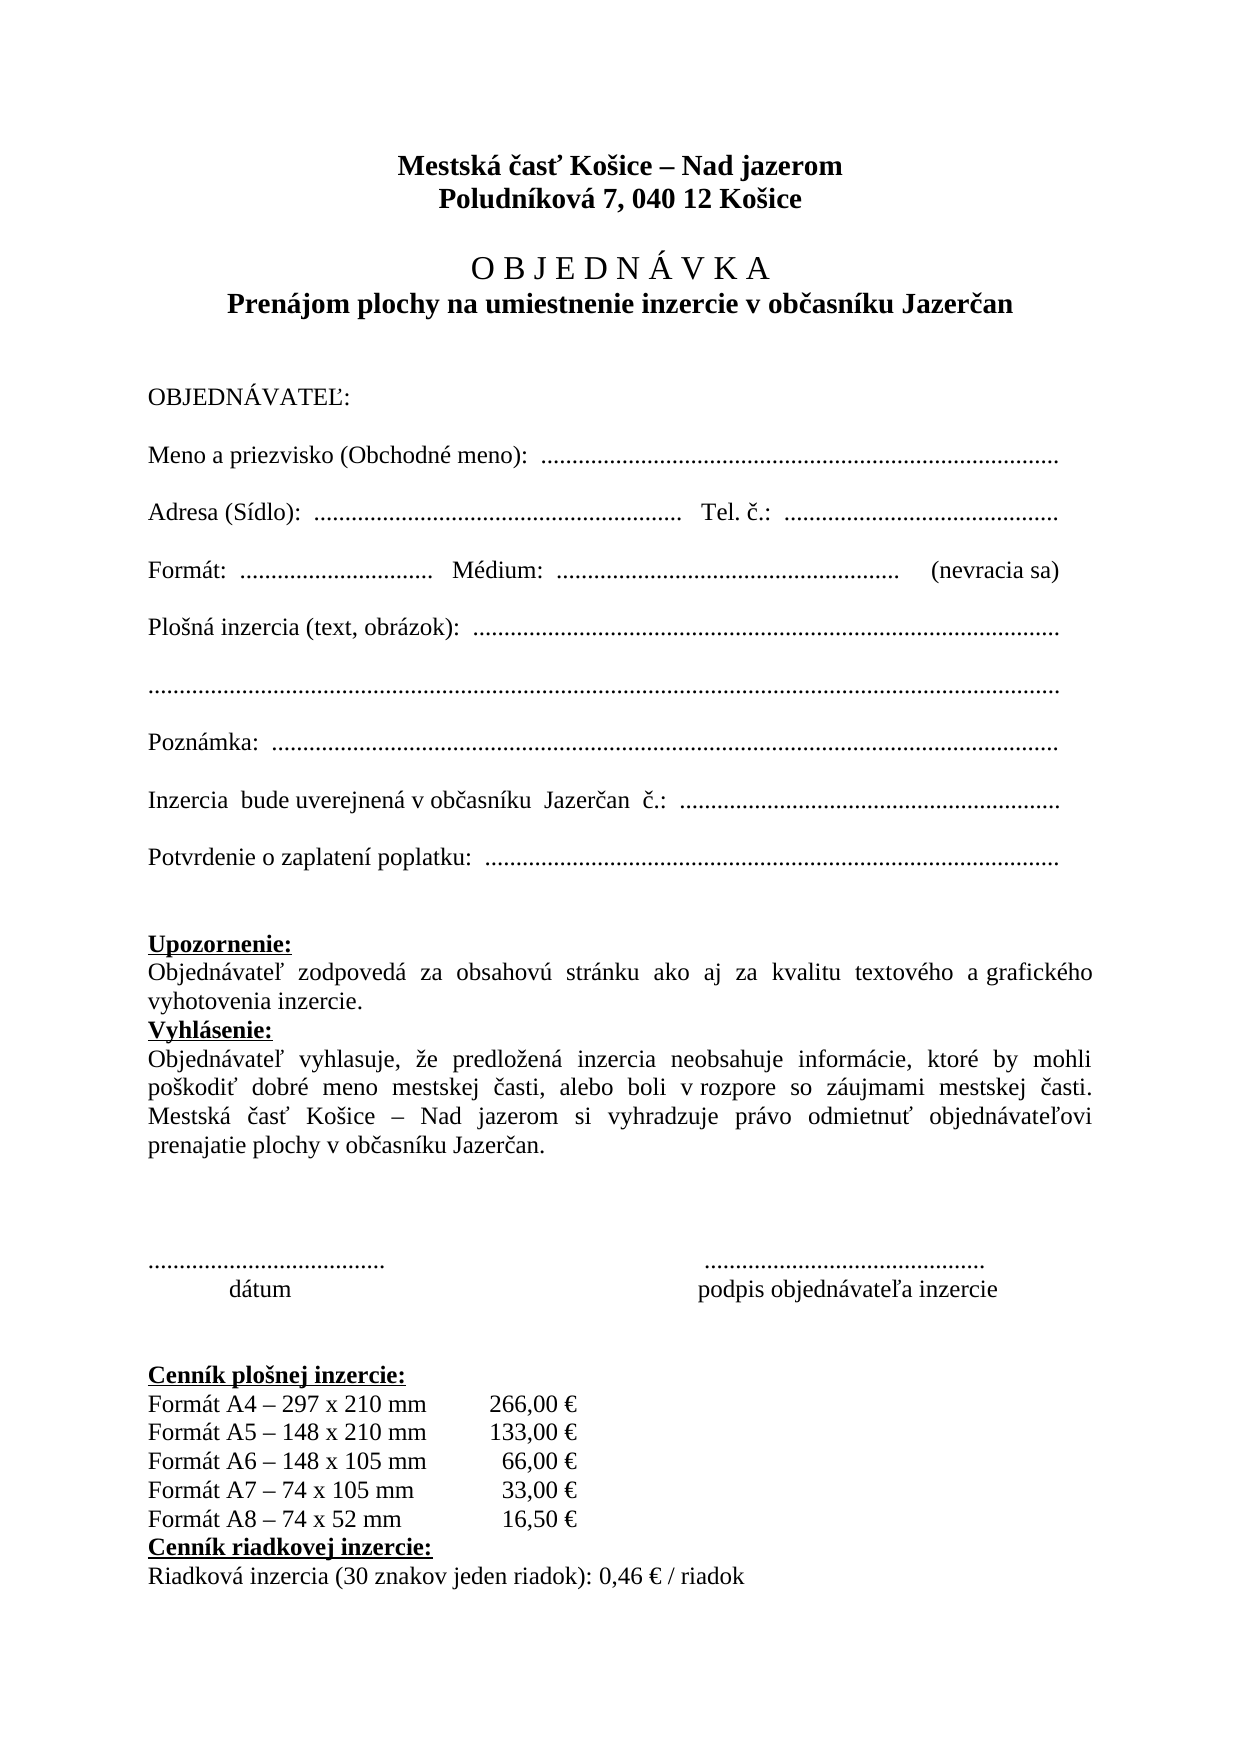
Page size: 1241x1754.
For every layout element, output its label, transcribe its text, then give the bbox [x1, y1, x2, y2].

text dátum podpis objednávateľa inzercie [148, 1274, 1093, 1302]
text Inzercia bude uverejnená v občasníku Jazerčan č.: ............................................................. [148, 785, 1093, 814]
text Adresa (Sídlo): ........................................................... Tel. č.: ............................................ [148, 497, 1093, 526]
text Cenník plošnej inzercie: [148, 1360, 1093, 1389]
text Objednávateľ vyhlasuje, že predložená inzercia neobsahuje informácie, ktoré by mohli poškodiť dobré meno mestskej časti, alebo boli v rozpore so záujmami mestskej časti. Mestská časť Košice – Nad jazerom si vyhradzuje právo odmietnuť objednávateľovi prenajatie plochy v občasníku Jazerčan. [148, 1044, 1093, 1159]
text Meno a priezvisko (Obchodné meno): ................................................................................... [148, 440, 1093, 469]
text Vyhlásenie: [148, 1015, 1093, 1044]
text Formát A6 – 148 x 105 mm 66,00 € [148, 1446, 1093, 1475]
text Upozornenie: [148, 929, 1093, 957]
text Formát A5 – 148 x 210 mm 133,00 € [148, 1417, 1093, 1446]
text Mestská časť Košice – Nad jazerom [148, 148, 1093, 181]
text Formát A8 – 74 x 52 mm 16,50 € [148, 1504, 1093, 1532]
text ...................................... ............................................. [148, 1245, 1093, 1274]
text Poludníková 7, 040 12 Košice [148, 181, 1093, 215]
text Prenájom plochy na umiestnenie inzercie v občasníku Jazerčan [148, 287, 1093, 320]
text Potvrdenie o zaplatení poplatku: ............................................................................................ [148, 842, 1093, 871]
text Plošná inzercia (text, obrázok): .............................................................................................. [148, 612, 1093, 641]
text Objednávateľ zodpovedá za obsahovú stránku ako aj za kvalitu textového a grafického vyhotovenia inzercie. [148, 957, 1093, 1015]
text Formát A7 – 74 x 105 mm 33,00 € [148, 1475, 1093, 1504]
text .................................................................................................................................................. [148, 670, 1093, 699]
text Formát: ............................... Médium: ....................................................... (nevracia sa) [148, 555, 1093, 584]
text Cenník riadkovej inzercie: [148, 1532, 1093, 1561]
text OBJEDNÁVATEĽ: [148, 382, 1093, 411]
text Poznámka: .............................................................................................................................. [148, 727, 1093, 756]
text O B J E D N Á V K A [148, 248, 1093, 287]
text Formát A4 – 297 x 210 mm 266,00 € [148, 1389, 1093, 1417]
text Riadková inzercia (30 znakov jeden riadok): 0,46 € / riadok [148, 1561, 1093, 1590]
